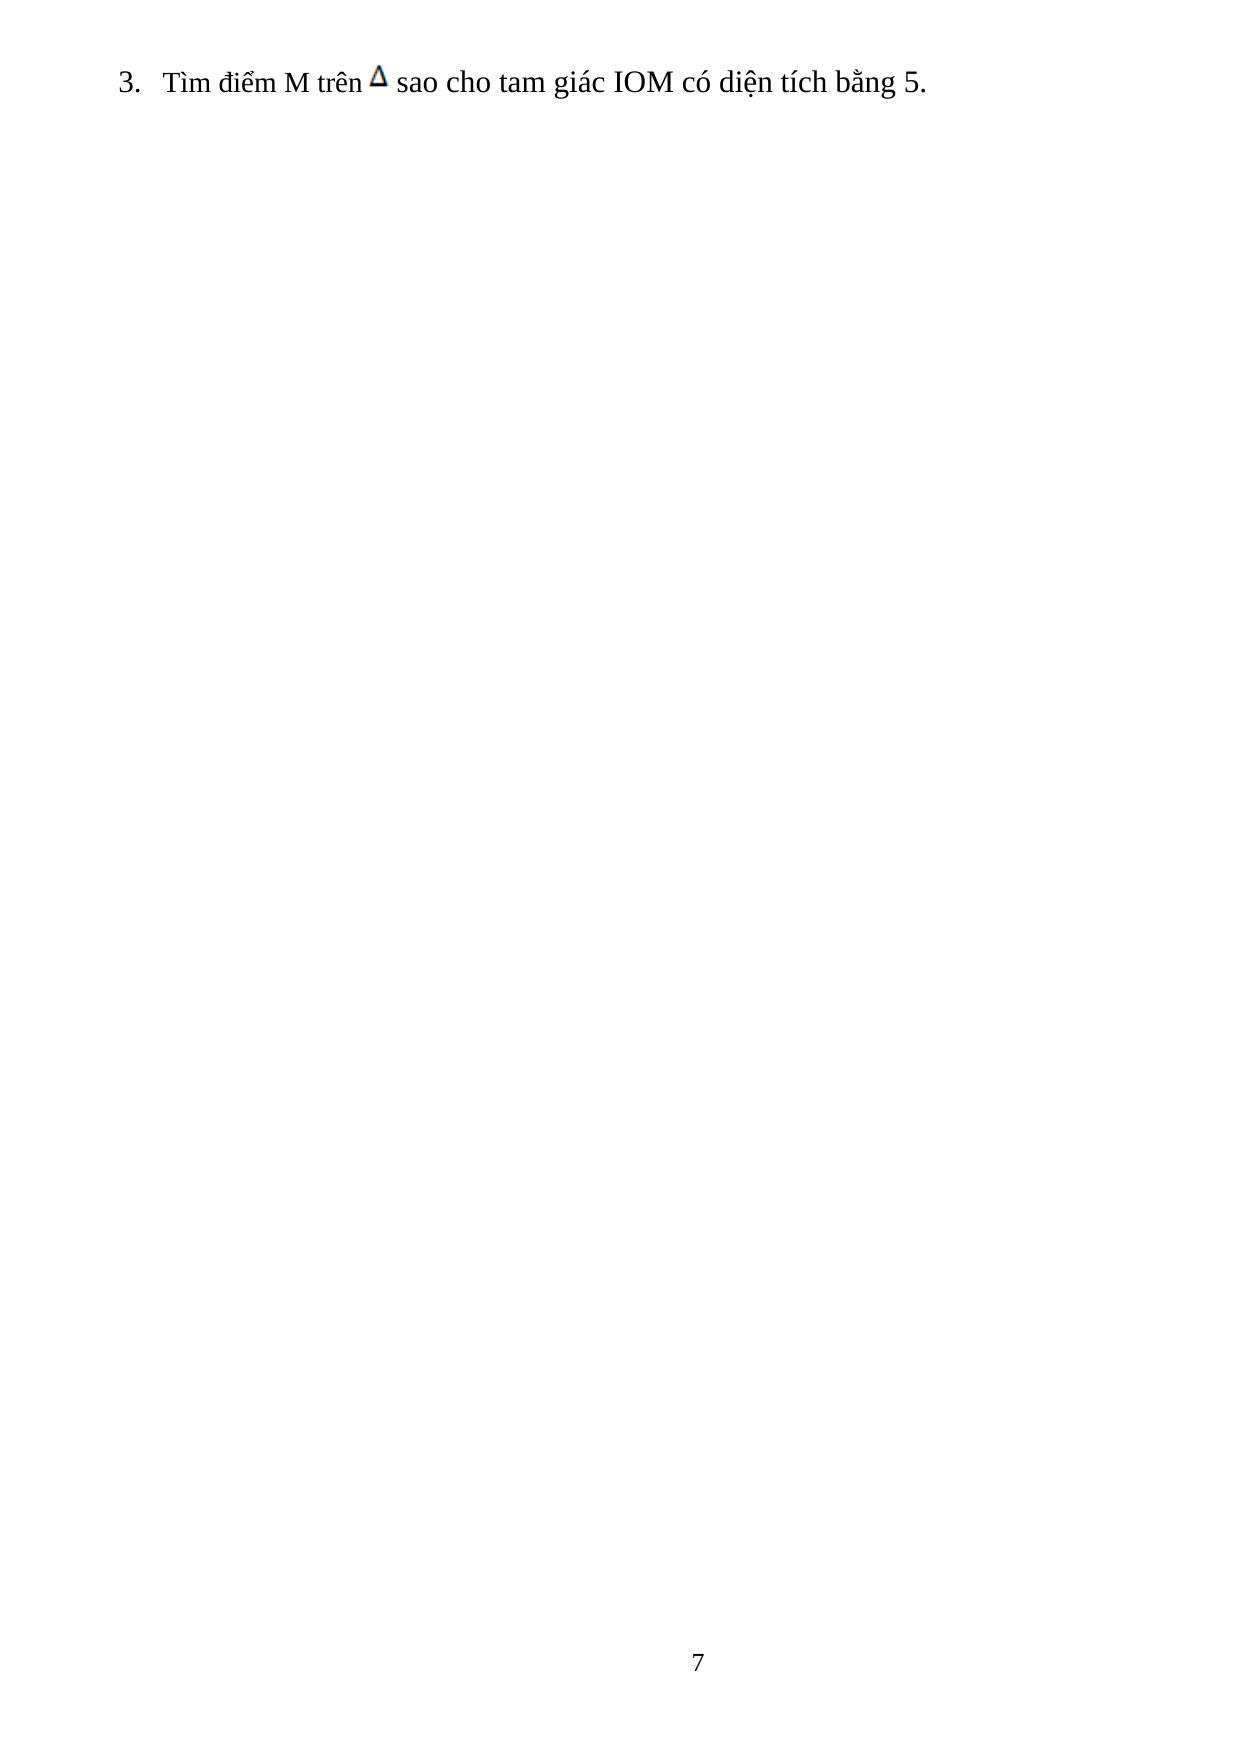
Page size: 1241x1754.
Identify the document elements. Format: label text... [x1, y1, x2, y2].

list Tìm điểm M trên sao cho tam giác IOM có diện tích bằng 5. [118, 56, 1174, 99]
picture [369, 56, 389, 93]
